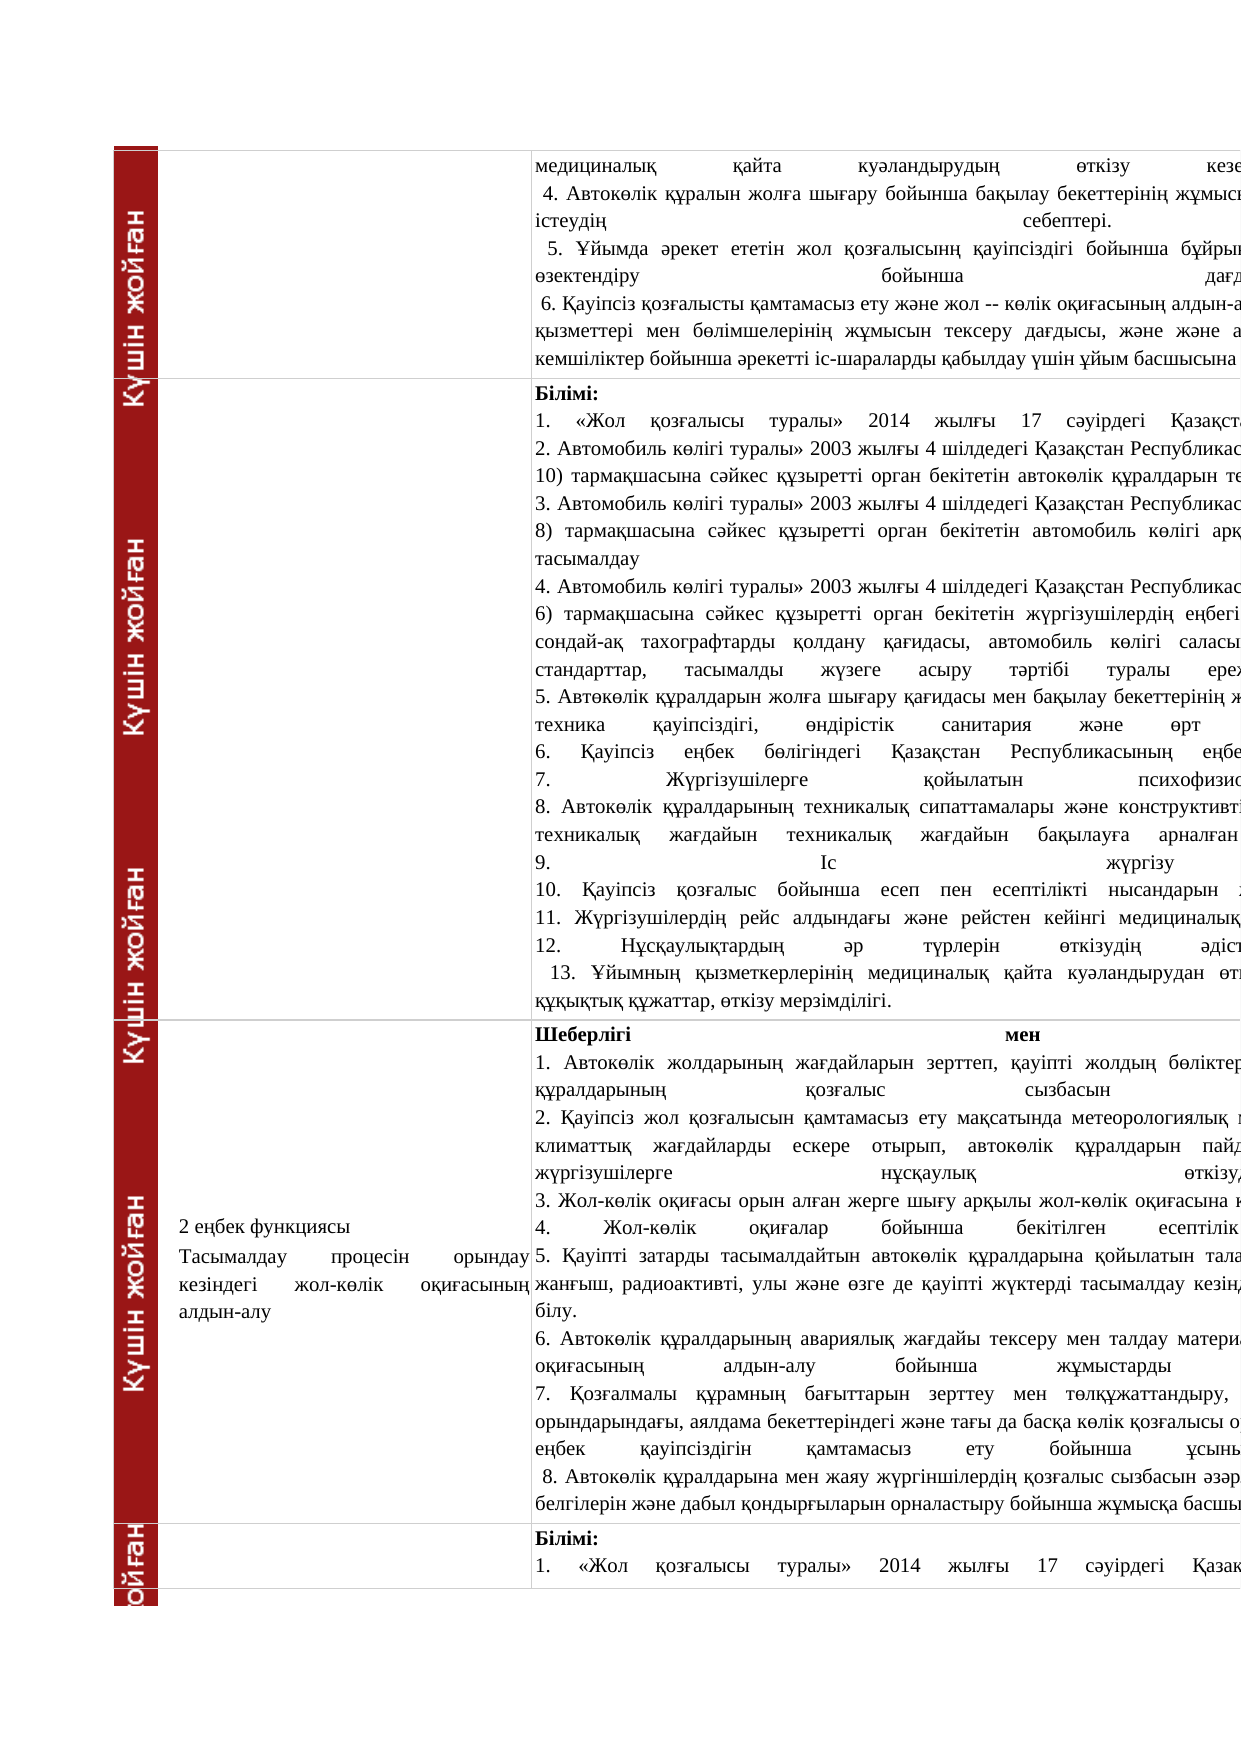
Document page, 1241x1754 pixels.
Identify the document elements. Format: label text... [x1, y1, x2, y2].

table_cell Білімі: 1. «Жол қозғалысы туралы» 2014 жылғы 17 сәуірдегі Қазақстан Республикасының Заңы. 2. Автомобиль көлігі туралы» 2003 жылғы 4 шілдедегі Қазақстан Республикасының Заңының 13 бабының 23-10) тармақшасына сәйкес құзыретті орган бекітетін автокөлік құралдарын техникалық пайдалану қағидасы. 3. Автомобиль көлігі туралы» 2003 жылғы 4 шілдедегі Қазақстан Республикасының Заңының 13 бабының 23-8) тармақшасына сәйкес құзыретті орган бекітетін автомобиль көлігі арқылы жолаушылар және жүкті тасымалдау қағидаласы. 4. Автомобиль көлігі туралы» 2003 жылғы 4 шілдедегі Қазақстан Республикасының Заңының 13 бабының 23-6) тармақшасына сәйкес құзыретті орган бекітетін жүргiзушiлердiң еңбегi мен тынығуын ұйымдастыру, сондай-ақ тахографтарды қолдану қағидасы, автомобиль көлігі саласындағы салалық және ұлттық стандарттар, тасымалды жүзеге асыру тәртібі туралы ережелер мен нұсқаулықтар. 5. Автөкөлік құралдарын жолға шығару қағидасы мен бақылау бекеттерінің жұмыс негіздері, еңбекті қорғау, техника қауіпсіздігі, өндірістік санитария және өрт қауіпсіздігінің нормалары. 6. Қауіпсіз еңбек бөлігіндегі Қазақстан Республикасының еңбек заңнамасының негіздері. 7. Жүргізушілерге қойылатын психофизиологиялық талаптар. 8. Автокөлік құралдарының техникалық сипаттамалары және конструктивті ерекшеліктері, автомобильдің техникалық жағдайын техникалық жағдайын бақылауға арналған ережелер мен құралдар. 9. Іс жүргізу негіздері. 10. Қауіпсіз қозғалыс бойынша есеп пен есептілікті нысандарын жүргізу бойынша реглемент. 11. Жүргізушілердің рейс алдындағы және рейстен кейінгі медициналық тексерістерін өткізу әдістері. 12. Нұсқаулықтардың әр түрлерін өткізудің әдістері мен нысандары. 13. Ұйымның қызметкерлерінің медициналық қайта куәландырудан өткізу саласындағы нормативтік құқықтық құжаттар, өткізу мерзімділігі. [532, 379, 1240, 1019]
table_cell [114, 1524, 531, 1588]
picture [114, 1589, 158, 1606]
table_cell [114, 379, 531, 1019]
table_cell 2 еңбек функциясы Тасымалдау процесін орындау кезіндегі жол-көлік оқиғасының алдын-алу [114, 1021, 531, 1523]
table_cell 1 еңбек функциясы Өндірістік қызметке білікті персоналдар мен ақаулары жоқ автокөлік құралдарын шағаруды бақылау [114, 151, 531, 378]
table_cell Шеберлігі мен дағдылары: 1. Автокөлік жолдарының жағдайларын зерттеп, қауіпті жолдың бөліктерін көрсете отырып, автокөлік құралдарының қозғалыс сызбасын қамтамасыз ету. 2. Қауіпсіз жол қозғалысын қамтамасыз ету мақсатында метеорологиялық мәліметтерді талдап, жол және климаттық жағдайларды ескере отырып, автокөлік құралдарын пайдалану ерекшеліктері туралы жүргізушілерге нұсқаулық өткізуді бақлау. 3. Жол-көлік оқиғасы орын алған жерге шығу арқылы жол-көлік оқиғасына қызметтік тексерулерді жүргізу. 4. Жол-көлік оқиғалар бойынша бекітілген есептілік нысандарын жүргізу. 5. Қауіпті затарды тасымалдайтын автокөлік құралдарына қойылатын талаптарға сәйкес, жарылғыш, тез жанғыш, радиоактивті, улы және өзге де қауіпті жүктерді тасымалдау кезінде қауіпсіздікті қамтамасыз ете білу. 6. Автокөлік құралдарының авариялық жағдайы тексеру мен талдау материалдарының негізінде жол-көлік оқиғасының алдын-алу бойынша жұмыстарды ұйымдастыру дағдысы 7. Қозғалмалы құрамның бағыттарын зерттеу мен төлқұжаттандыру, жолдағы, тиеу және түсіру орындарындағы, аялдама бекеттеріндегі және тағы да басқа көлік қозғалысы орындарындағы жүргізушілердің еңбек қауіпсіздігін қамтамасыз ету бойынша ұсыныстар енгізу дағдысы. 8. Автокөлік құралдарына мен жаяу жүргіншілердің қозғалыс сызбасын әзәрлеу, жол таңбаларын салы, жол белгілерін және дабыл қондырғыларын орналастыру бойынша жұмысқа басшылық ету. [532, 1021, 1240, 1523]
picture [114, 146, 158, 150]
